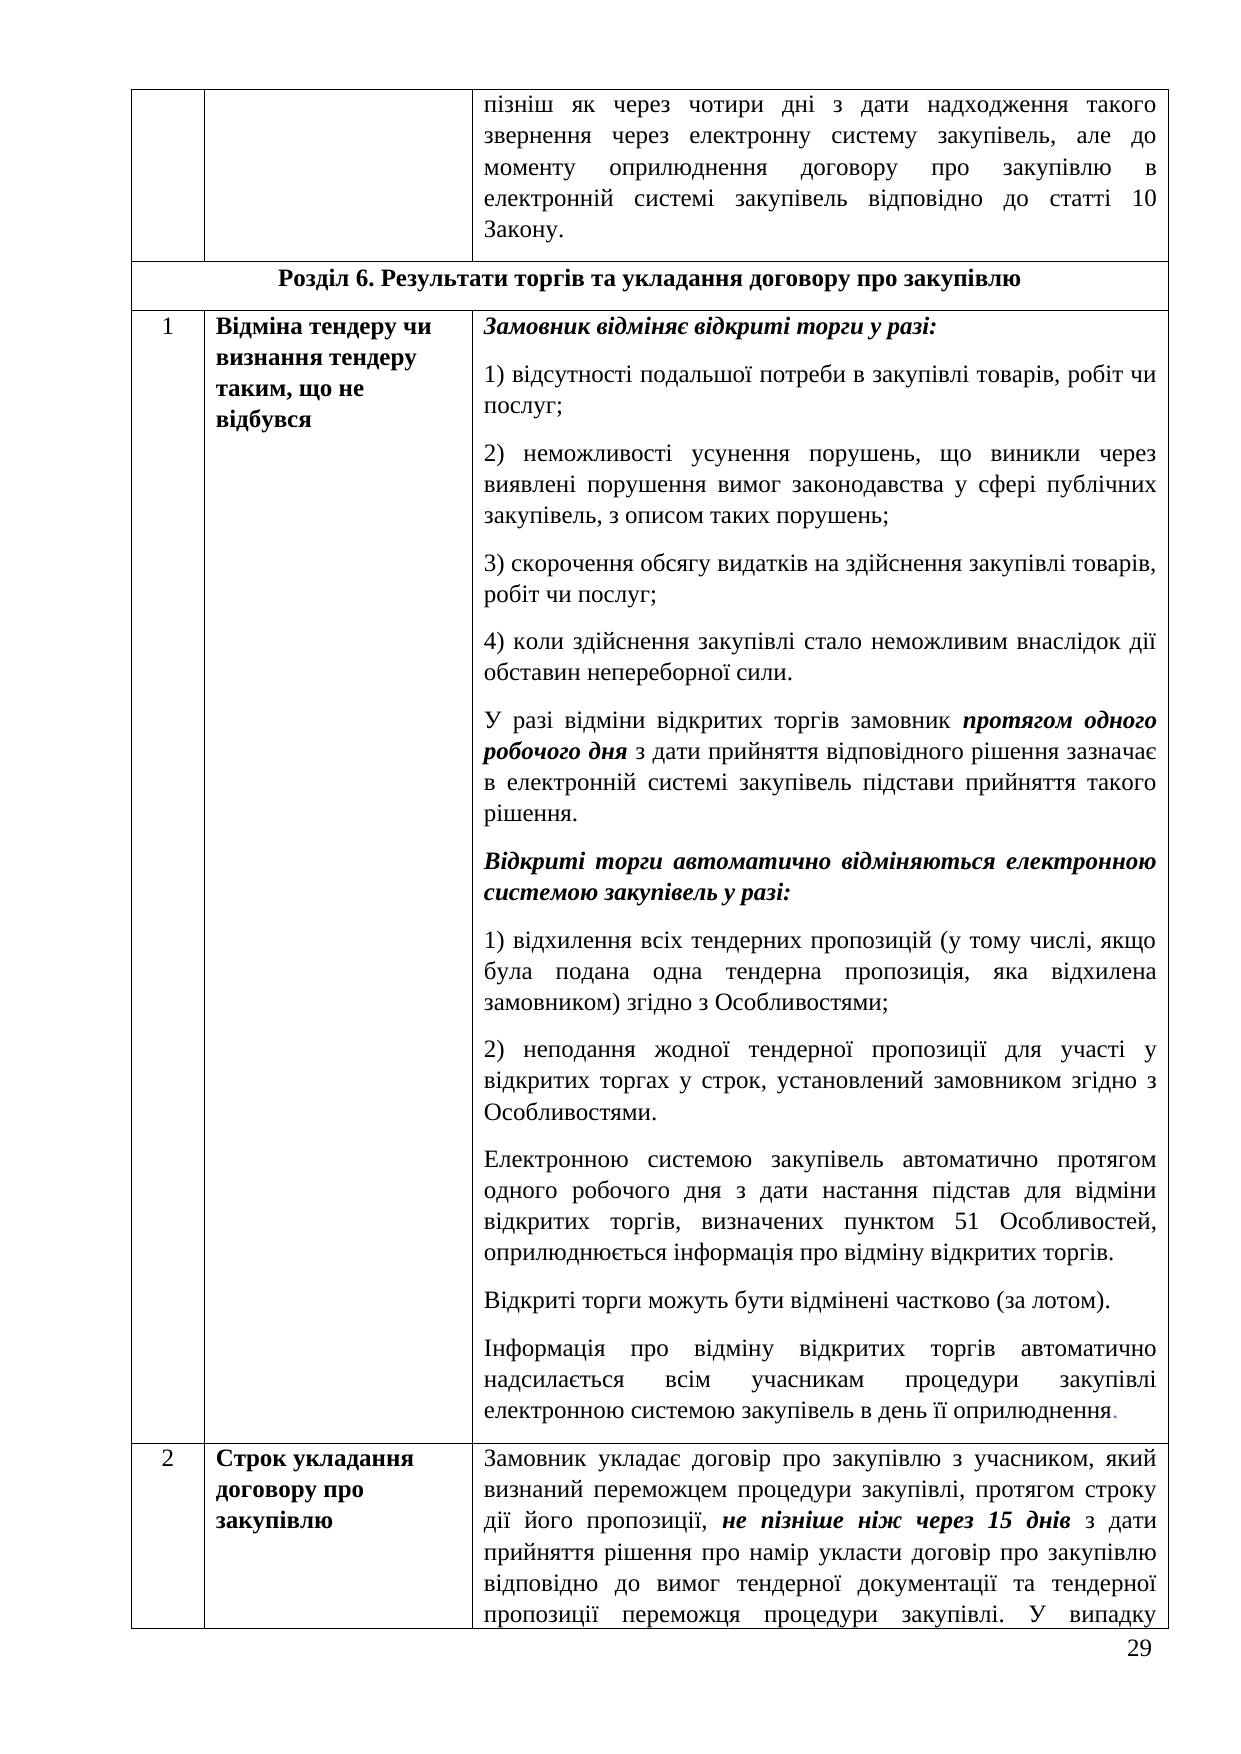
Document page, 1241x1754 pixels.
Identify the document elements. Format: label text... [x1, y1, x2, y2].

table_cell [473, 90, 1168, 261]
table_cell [205, 1444, 472, 1627]
table_cell 2 [132, 1444, 204, 1627]
table_cell 1 [132, 311, 204, 1442]
table_cell Замовник відміняє відкриті торги у разі: 1) відсутності подальшої потреби в закупівлі товарів, робіт чи послуг; 2) неможливості усунення порушень, що виникли через виявлені порушення вимог законодавства у сфері публічних закупівель, з описом таких порушень; 3) скорочення обсягу видатків на здійснення закупівлі товарів, робіт чи послуг; 4) коли здійснення закупівлі стало неможливим внаслідок дії обставин непереборної сили. У разі відміни відкритих торгів замовник протягом одного робочого дня з дати прийняття відповідного рішення зазначає в електронній системі закупівель підстави прийняття такого рішення. Відкриті торги автоматично відміняються електронною системою закупівель у разі: 1) відхилення всіх тендерних пропозицій (у тому числі, якщо була подана одна тендерна пропозиція, яка відхилена замовником) згідно з Особливостями; 2) неподання жодної тендерної пропозиції для участі у відкритих торгах у строк, установлений замовником згідно з Особливостями. Електронною системою закупівель автоматично протягом одного робочого дня з дати настання підстав для відміни відкритих торгів, визначених пунктом 51 Особливостей, оприлюднюється інформація про відміну відкритих торгів. Відкриті торги можуть бути відмінені частково (за лотом). Інформація про відміну відкритих торгів автоматично надсилається всім учасникам процедури закупівлі електронною системою закупівель в день її оприлюднення. [473, 311, 1168, 1442]
table_cell Відміна тендеру чи визнання тендеру таким, що не відбувся [205, 311, 472, 1442]
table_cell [205, 90, 472, 261]
table_cell 3 [132, 90, 204, 261]
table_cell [473, 1444, 1168, 1627]
table_cell Розділ 6. Результати торгів та укладання договору про закупівлю [132, 262, 1168, 310]
